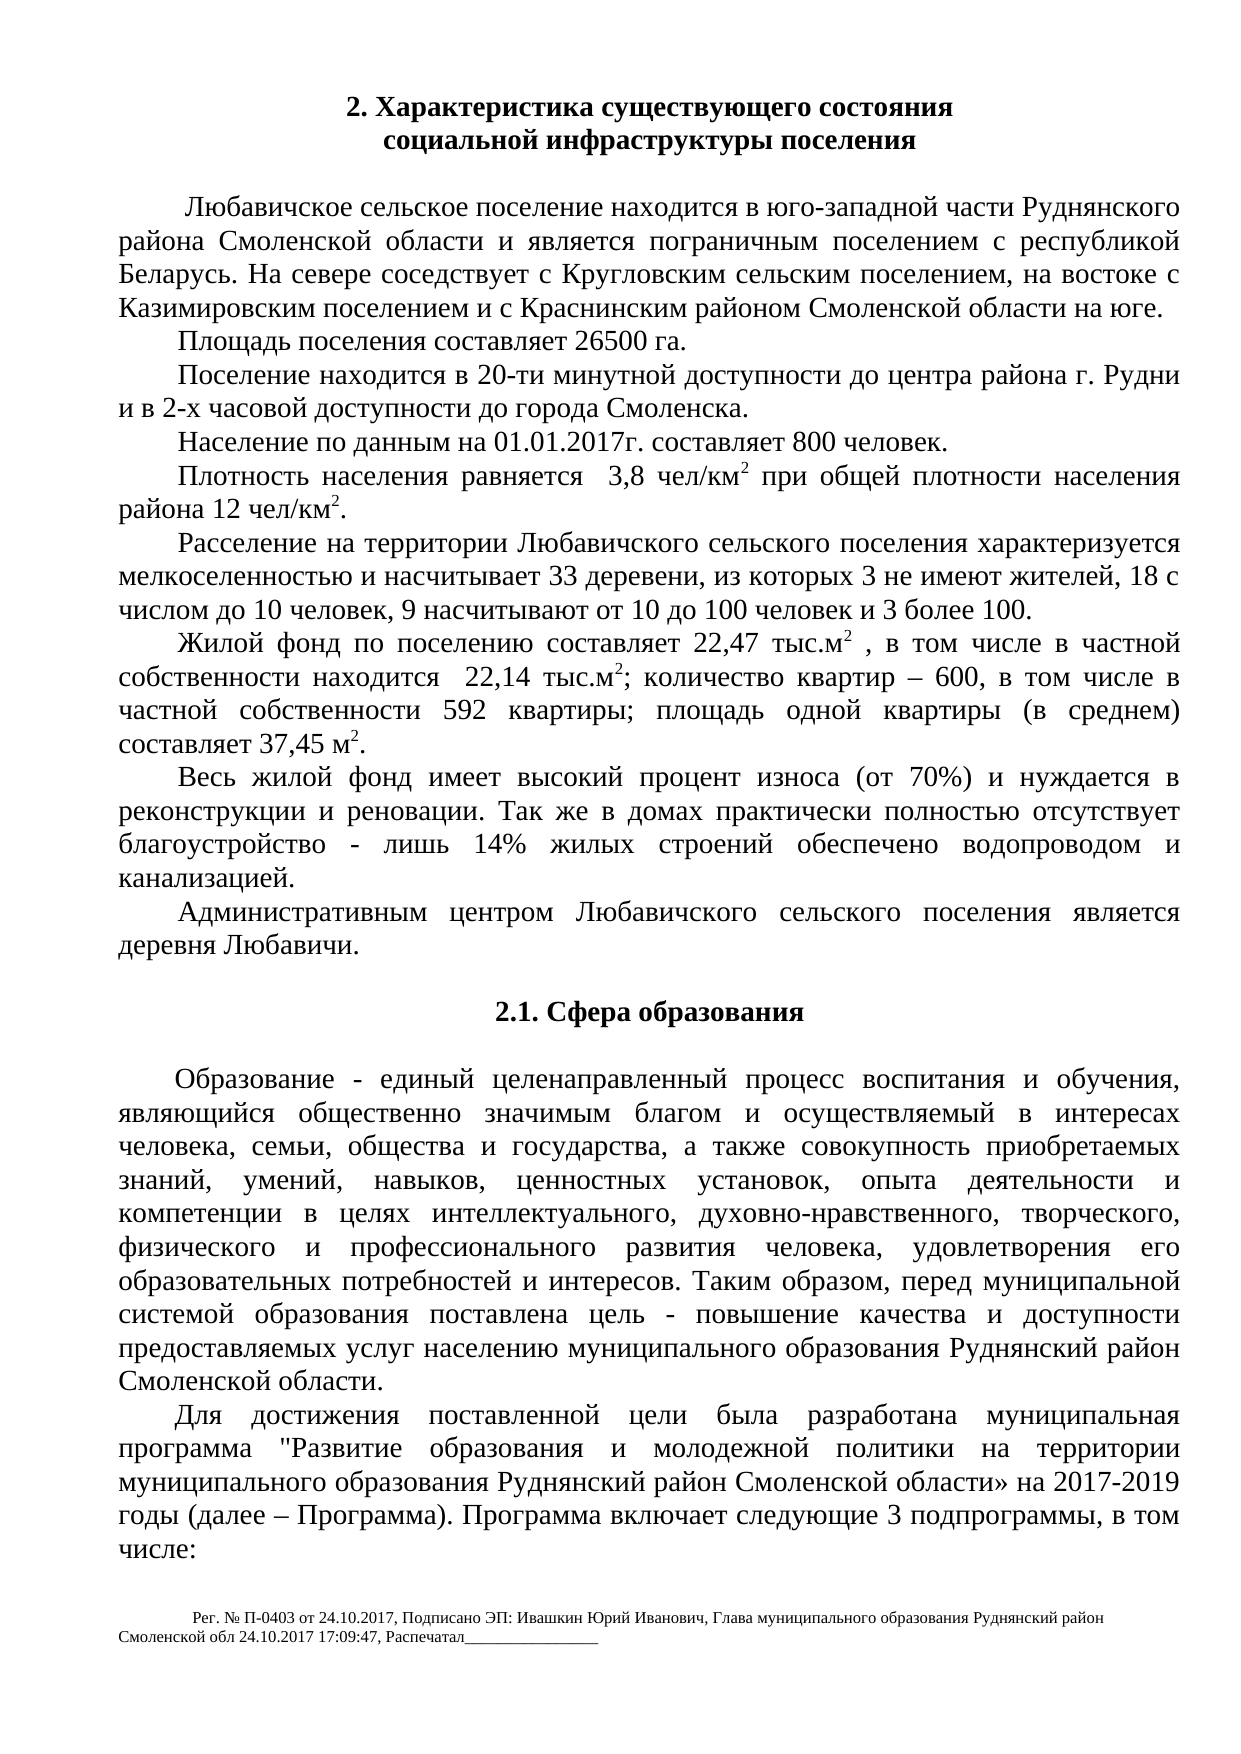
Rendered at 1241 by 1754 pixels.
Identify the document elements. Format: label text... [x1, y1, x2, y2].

text Любавичское сельское поселение находится в юго-западной части Руднянского района Смоленской области и является пограничным поселением с республикой Беларусь. На севере соседствует с Кругловским сельским поселением, на востоке с Казимировским поселением и с Краснинским районом Смоленской области на юге. [118, 189, 1181, 323]
text Для достижения поставленной цели была разработана муниципальная программа "Развитие образования и молодежной политики на территории муниципального образования Руднянский район Смоленской области» на 2017-2019 годы (далее – Программа). Программа включает следующие 3 подпрограммы, в том числе: [118, 1397, 1181, 1564]
text Образование - единый целенаправленный процесс воспитания и обучения, являющийся общественно значимым благом и осуществляемый в интересах человека, семьи, общества и государства, а также совокупность приобретаемых знаний, умений, навыков, ценностных установок, опыта деятельности и компетенции в целях интеллектуального, духовно-нравственного, творческого, физического и профессионального развития человека, удовлетворения его образовательных потребностей и интересов. Таким образом, перед муниципальной системой образования поставлена цель - повышение качества и доступности предоставляемых услуг населению муниципального образования Руднянский район Смоленской области. [118, 1061, 1181, 1397]
text социальной инфраструктуры поселения [118, 122, 1181, 156]
text Весь жилой фонд имеет высокий процент износа (от 70%) и нуждается в реконструкции и реновации. Так же в домах практически полностью отсутствует благоустройство - лишь 14% жилых строений обеспечено водопроводом и канализацией. [118, 759, 1181, 894]
text Административным центром Любавичского сельского поселения является деревня Любавичи. [118, 894, 1181, 961]
text Население по данным на 01.01.2017г. составляет 800 человек. [118, 424, 1181, 458]
text 2. Характеристика существующего состояния [118, 89, 1181, 122]
text Жилой фонд по поселению составляет 22,47 тыс.м2 , в том числе в частной собственности находится 22,14 тыс.м2; количество квартир – 600, в том числе в частной собственности 592 квартиры; площадь одной квартиры (в среднем) составляет 37,45 м2. [118, 625, 1181, 759]
text Плотность населения равняется 3,8 чел/км2 при общей плотности населения района 12 чел/км2. [118, 458, 1181, 525]
text Поселение находится в 20-ти минутной доступности до центра района г. Рудни и в 2-х часовой доступности до города Смоленска. [118, 357, 1181, 424]
text Площадь поселения составляет 26500 га. [118, 323, 1181, 357]
text 2.1. Сфера образования [118, 994, 1181, 1028]
text Расселение на территории Любавичского сельского поселения характеризуется мелкоселенностью и насчитывает 33 деревени, из которых 3 не имеют жителей, 18 с числом до 10 человек, 9 насчитывают от 10 до 100 человек и 3 более 100. [118, 525, 1181, 625]
